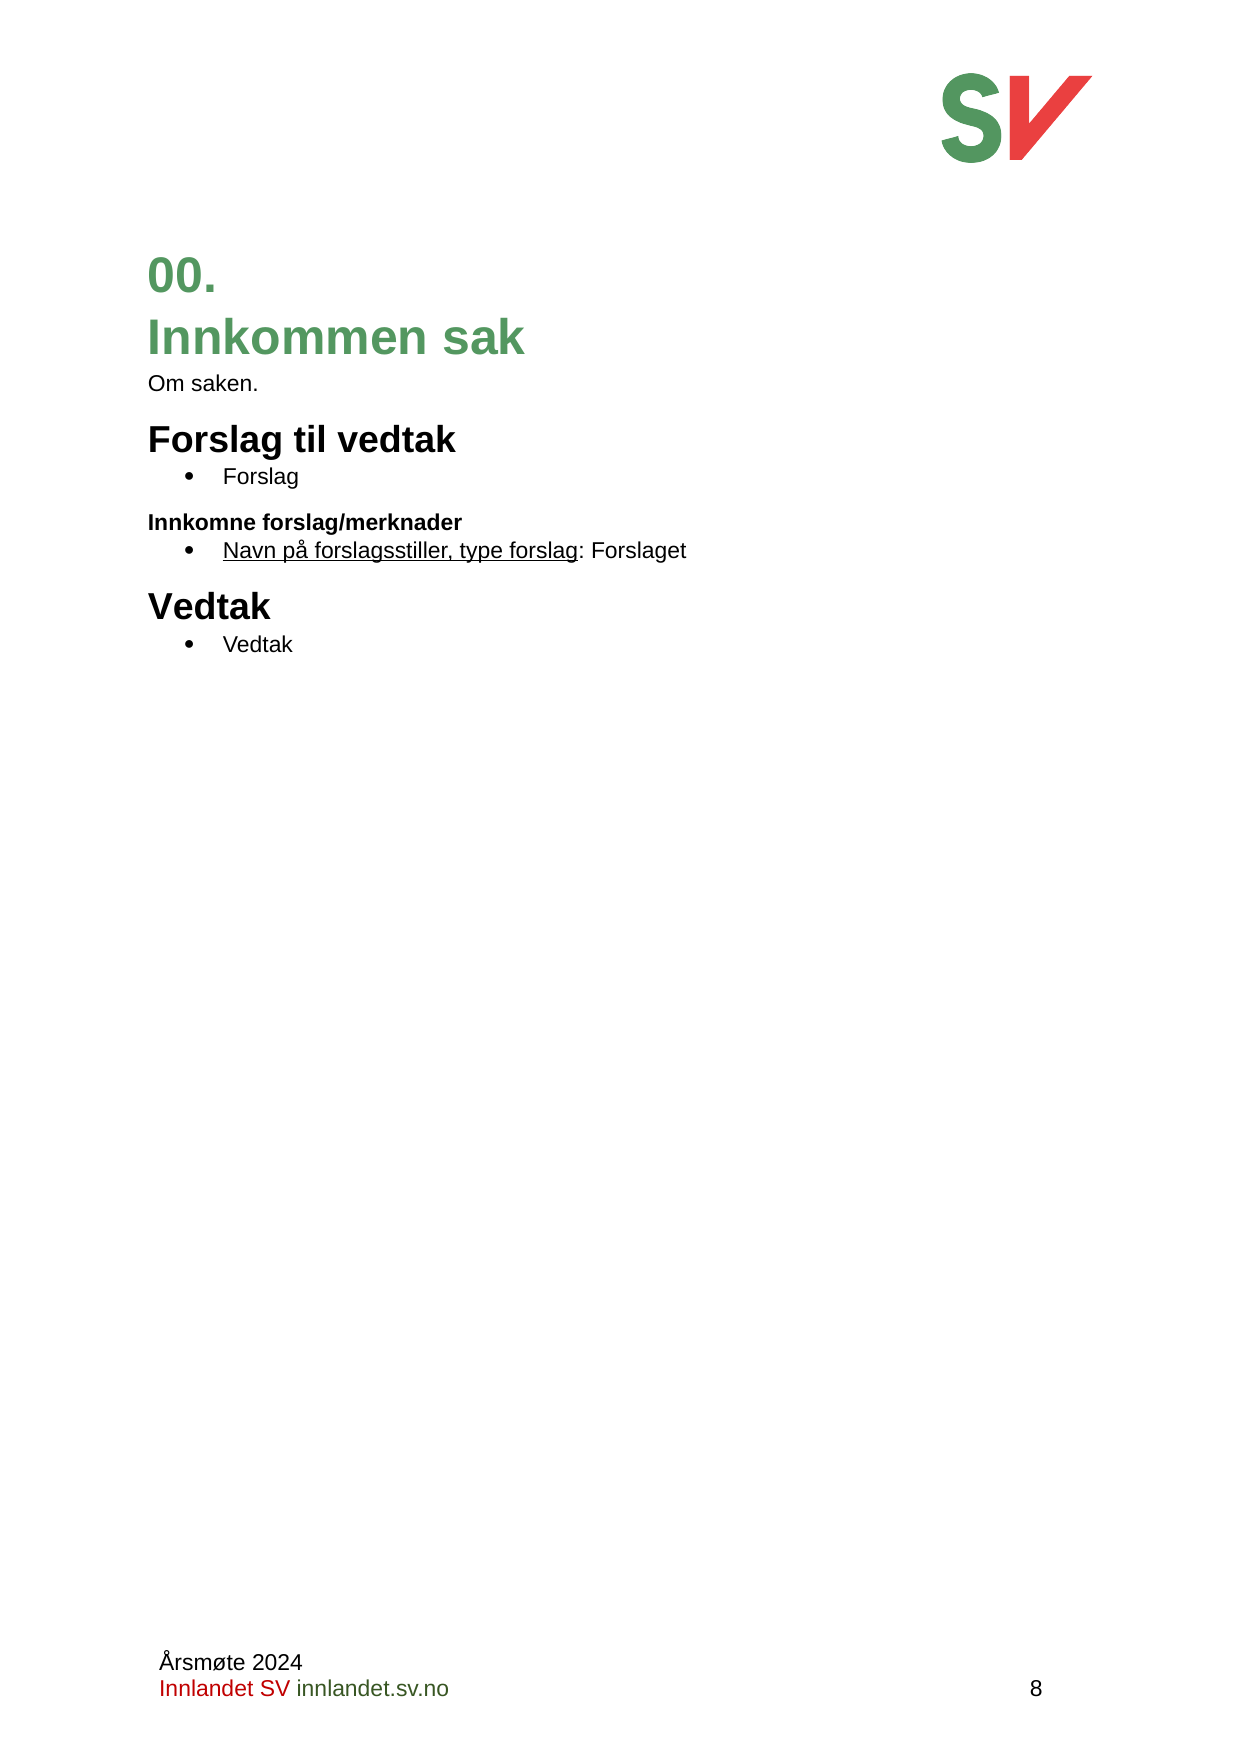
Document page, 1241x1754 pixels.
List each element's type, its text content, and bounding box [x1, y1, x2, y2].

subtitle Forslag til vedtak [148, 417, 1093, 460]
list Navn på forslagsstiller, type forslag: Forslaget [185, 537, 1093, 563]
text Om saken. [148, 369, 1093, 396]
picture [941, 73, 1093, 163]
subtitle Innkomne forslag/merknader [148, 508, 1093, 535]
list Vedtak [185, 631, 1093, 657]
subtitle Vedtak [148, 584, 1093, 627]
list Forslag [185, 463, 1093, 490]
subtitle 00. Innkommen sak [148, 245, 1093, 365]
